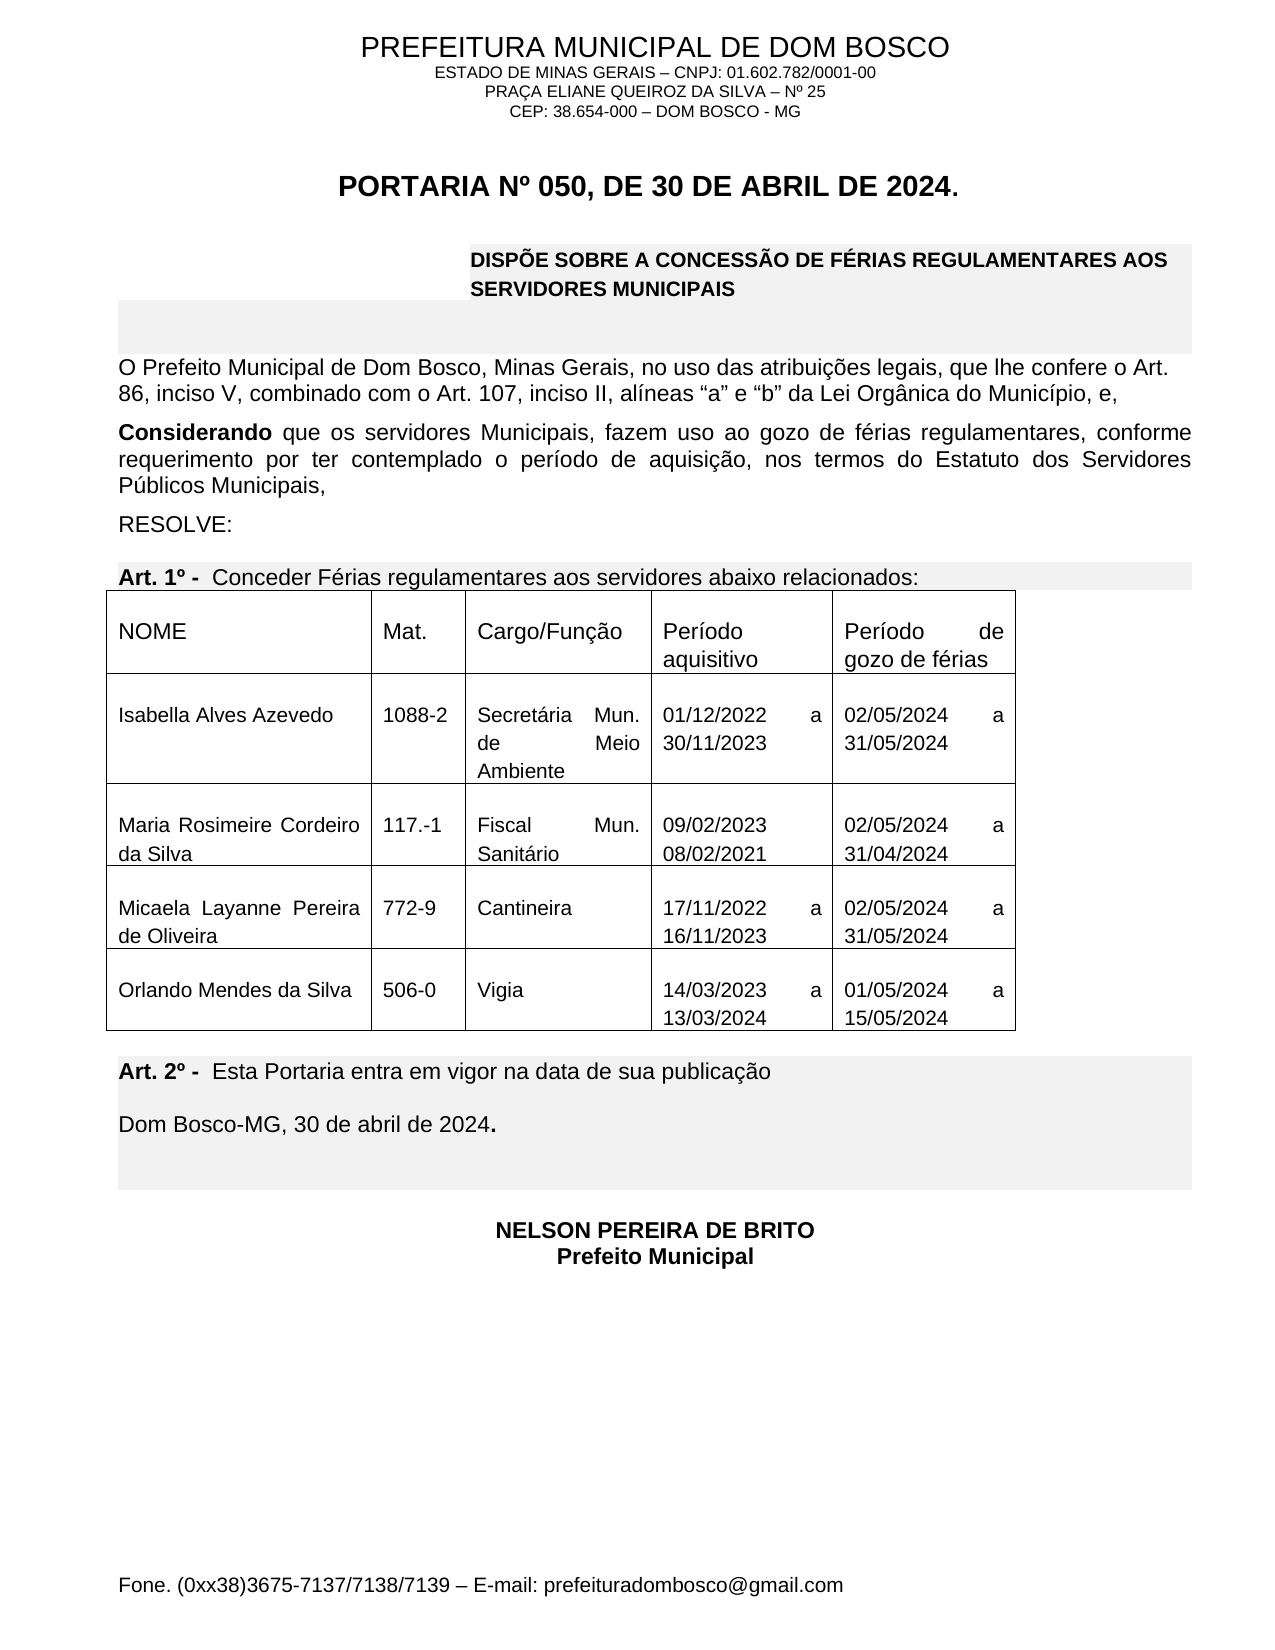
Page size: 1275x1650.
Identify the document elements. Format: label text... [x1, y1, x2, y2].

text RESOLVE: [118, 511, 1192, 537]
table_cell Secretária Mun. de Meio Ambiente [466, 674, 651, 783]
table_header NOME [107, 591, 371, 673]
table_cell Maria Rosimeire Cordeiro da Silva [107, 784, 371, 865]
table_cell 14/03/2023 a 13/03/2024 [652, 949, 832, 1030]
text DISPÕE SOBRE A CONCESSÃO DE FÉRIAS REGULAMENTARES AOS SERVIDORES MUNICIPAIS [470, 244, 1192, 300]
table_cell 17/11/2022 a 16/11/2023 [652, 866, 832, 948]
table_cell 02/05/2024 a 31/04/2024 [833, 784, 1015, 865]
table_cell 02/05/2024 a 31/05/2024 [833, 674, 1015, 783]
table_cell 117.-1 [372, 784, 465, 865]
table_header Mat. [372, 591, 465, 673]
table_cell Isabella Alves Azevedo [107, 674, 371, 783]
table_cell Cantineira [466, 866, 651, 948]
text Art. 2º - Esta Portaria entra em vigor na data de sua publicação [118, 1056, 1192, 1084]
text Prefeito Municipal [118, 1243, 1192, 1269]
table_cell 01/12/2022 a 30/11/2023 [652, 674, 832, 783]
text Art. 1º - Conceder Férias regulamentares aos servidores abaixo relacionados: [118, 562, 1192, 590]
text PORTARIA Nº 050, DE 30 DE ABRIL DE 2024. [118, 169, 1192, 202]
table_header Cargo/Função [466, 591, 651, 673]
table_cell Fiscal Mun. Sanitário [466, 784, 651, 865]
table_cell Micaela Layanne Pereira de Oliveira [107, 866, 371, 948]
table_cell 772-9 [372, 866, 465, 948]
text O Prefeito Municipal de Dom Bosco, Minas Gerais, no uso das atribuições legais, que lhe confere o Art. 86, inciso V, combinado com o Art. 107, inciso II, alíneas “a” e “b” da Lei Orgânica do Município, e, [118, 354, 1192, 407]
table_cell 1088-2 [372, 674, 465, 783]
table_cell 09/02/2023 08/02/2021 [652, 784, 832, 865]
table_cell 01/05/2024 a 15/05/2024 [833, 949, 1015, 1030]
table_header Período de gozo de férias [833, 591, 1015, 673]
table_cell Orlando Mendes da Silva [107, 949, 371, 1030]
table_cell Vigia [466, 949, 651, 1030]
text NELSON PEREIRA DE BRITO [118, 1217, 1192, 1243]
text Considerando que os servidores Municipais, fazem uso ao gozo de férias regulamentares, conforme requerimento por ter contemplado o período de aquisição, nos termos do Estatuto dos Servidores Públicos Municipais, [118, 419, 1192, 498]
table_cell 506-0 [372, 949, 465, 1030]
text Dom Bosco-MG, 30 de abril de 2024. [118, 1109, 1192, 1137]
table_header Período aquisitivo [652, 591, 832, 673]
table_cell 02/05/2024 a 31/05/2024 [833, 866, 1015, 948]
